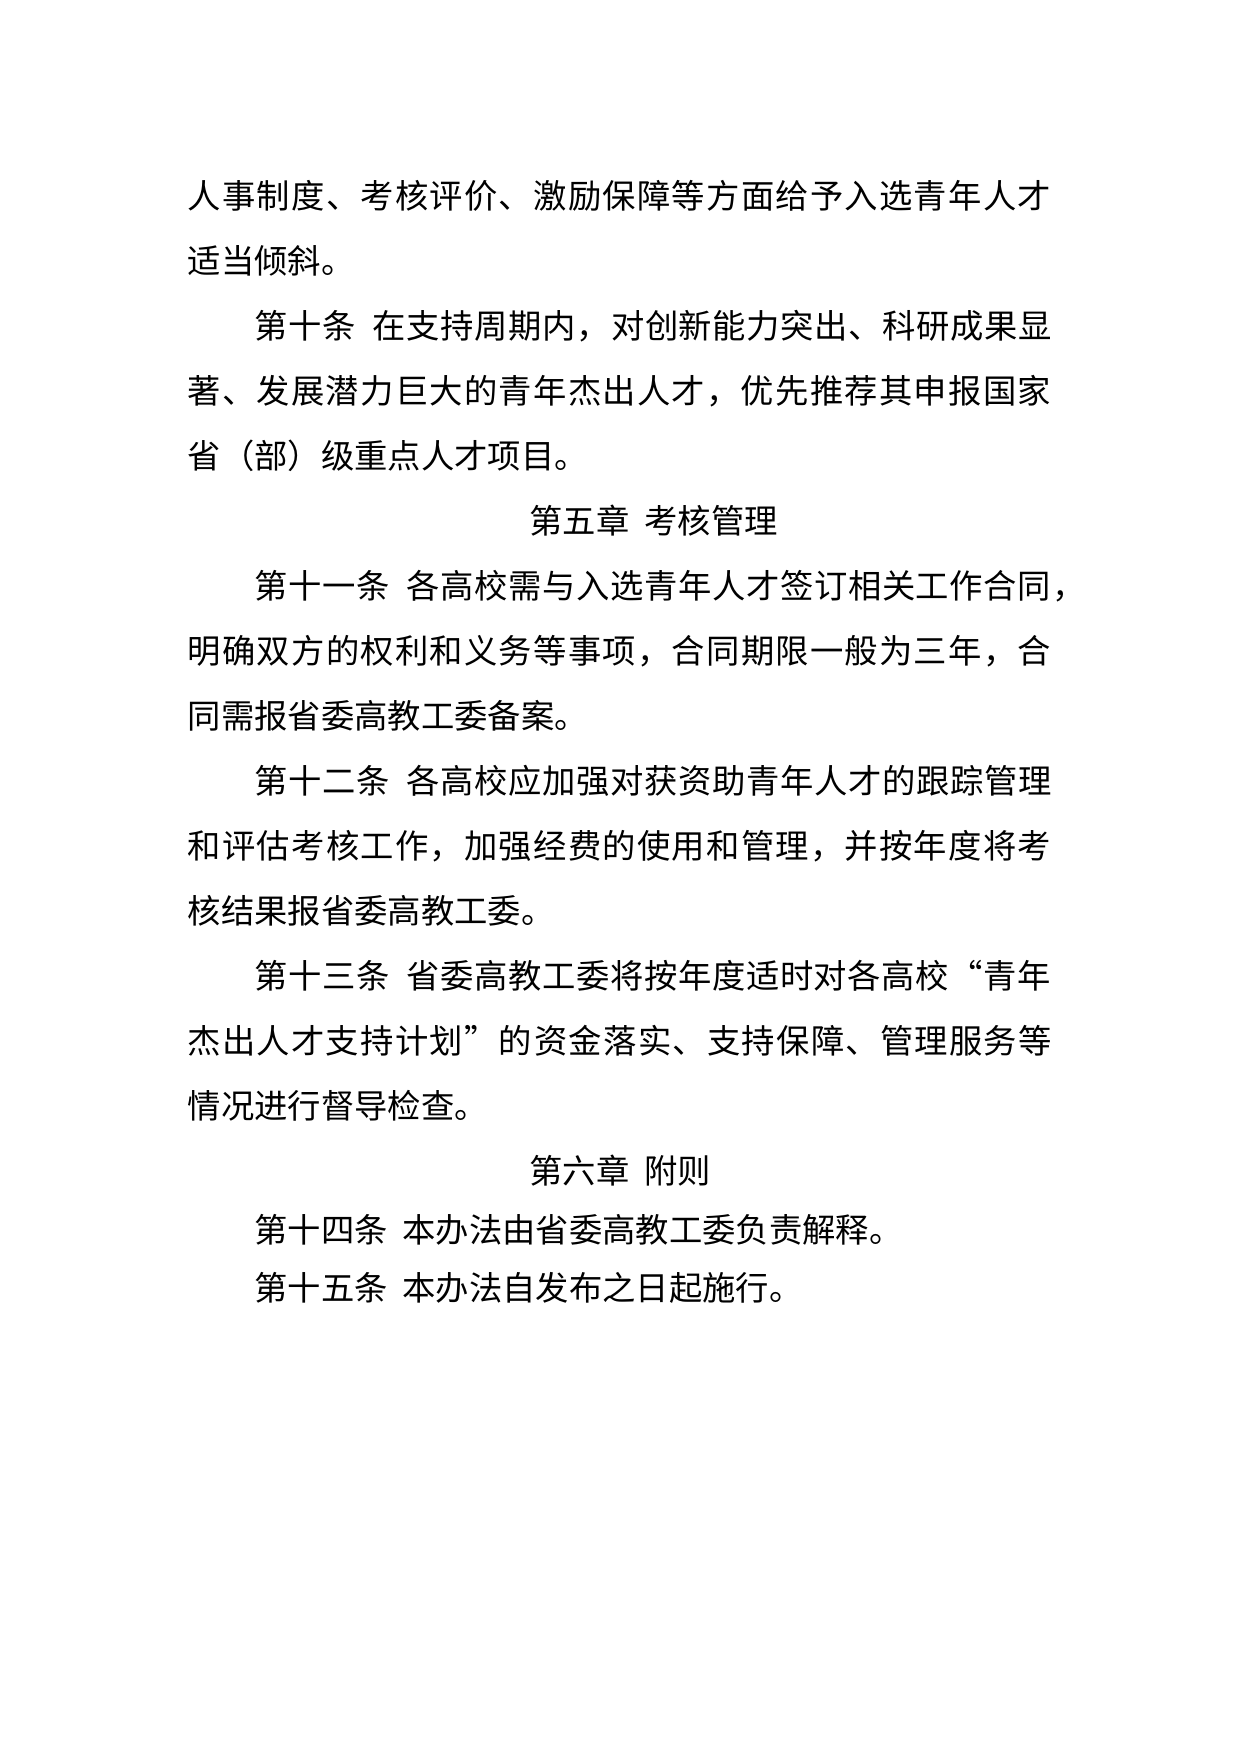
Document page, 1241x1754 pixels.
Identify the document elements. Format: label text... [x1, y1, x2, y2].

text 第十四条 本办法由省委高教工委负责解释。 [187, 1195, 1053, 1254]
text 第十条 在支持周期内，对创新能力突出、科研成果显著、发展潜力巨大的青年杰出人才，优先推荐其申报国家、省（部）级重点人才项目。 [187, 292, 1053, 487]
text 第十三条 省委高教工委将按年度适时对各高校“青年杰出人才支持计划”的资金落实、支持保障、管理服务等情况进行督导检查。 [187, 942, 1053, 1137]
text 第十二条 各高校应加强对获资助青年人才的跟踪管理和评估考核工作，加强经费的使用和管理，并按年度将考核结果报省委高教工委。 [187, 747, 1053, 942]
text 第十一条 各高校需与入选青年人才签订相关工作合同，明确双方的权利和义务等事项，合同期限一般为三年，合同需报省委高教工委备案。 [187, 552, 1053, 747]
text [187, 162, 1053, 292]
text 第十五条 本办法自发布之日起施行。 [187, 1254, 1053, 1312]
text 第六章 附则 [187, 1137, 1053, 1195]
text 第五章 考核管理 [187, 487, 1053, 552]
